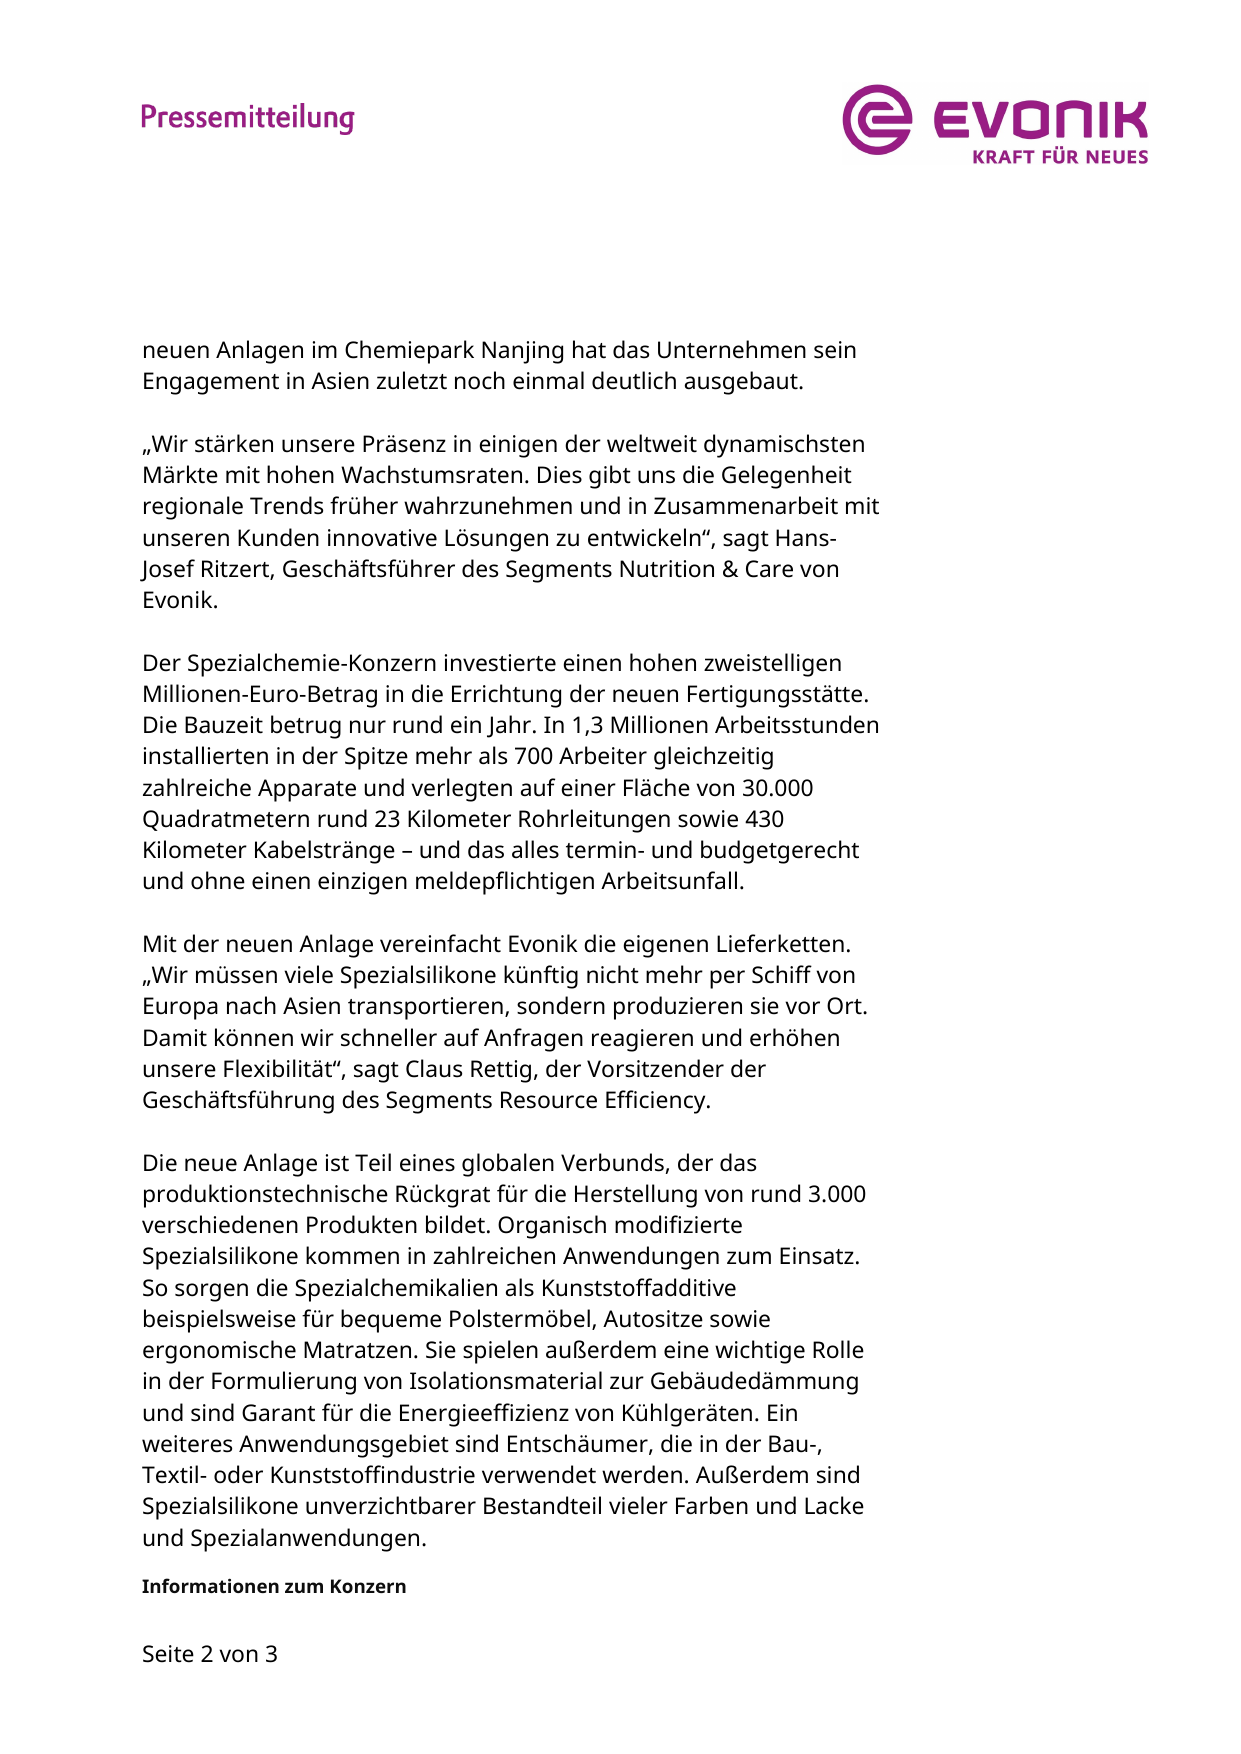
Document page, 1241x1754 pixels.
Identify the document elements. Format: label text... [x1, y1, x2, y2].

text Der Spezialchemie-Konzern investierte einen hohen zweistelligen Millionen-Euro-Betrag in die Errichtung der neuen Fertigungsstätte. Die Bauzeit betrug nur rund ein Jahr. In 1,3 Millionen Arbeitsstunden installierten in der Spitze mehr als 700 Arbeiter gleichzeitig zahlreiche Apparate und verlegten auf einer Fläche von 30.000 Quadratmetern rund 23 Kilometer Rohrleitungen sowie 430 Kilometer Kabelstränge – und das alles termin- und budgetgerecht und ohne einen einzigen meldepflichtigen Arbeitsunfall. [142, 646, 886, 896]
picture [141, 103, 355, 135]
picture [841, 82, 1149, 165]
text Informationen zum Konzern [142, 1575, 886, 1598]
text Die neue Anlage ist Teil eines globalen Verbunds, der das produktionstechnische Rückgrat für die Herstellung von rund 3.000 verschiedenen Produkten bildet. Organisch modifizierte Spezialsilikone kommen in zahlreichen Anwendungen zum Einsatz. So sorgen die Spezialchemikalien als Kunststoffadditive beispielsweise für bequeme Polstermöbel, Autositze sowie ergonomische Matratzen. Sie spielen außerdem eine wichtige Rolle in der Formulierung von Isolationsmaterial zur Gebäudedämmung und sind Garant für die Energieeffizienz von Kühlgeräten. Ein weiteres Anwendungsgebiet sind Entschäumer, die in der Bau-, Textil- oder Kunststoffindustrie verwendet werden. Außerdem sind Spezialsilikone unverzichtbarer Bestandteil vieler Farben und Lacke und Spezialanwendungen. [142, 1146, 886, 1552]
text Mit der neuen Anlage vereinfacht Evonik die eigenen Lieferketten. „Wir müssen viele Spezialsilikone künftig nicht mehr per Schiff von Europa nach Asien transportieren, sondern produzieren sie vor Ort. Damit können wir schneller auf Anfragen reagieren und erhöhen unsere Flexibilität“, sagt Claus Rettig, der Vorsitzender der Geschäftsführung des Segments Resource Efficiency. [142, 927, 886, 1115]
text „Wir stärken unsere Präsenz in einigen der weltweit dynamischsten Märkte mit hohen Wachstumsraten. Dies gibt uns die Gelegenheit regionale Trends früher wahrzunehmen und in Zusammenarbeit mit unseren Kunden innovative Lösungen zu entwickeln“, sagt Hans-Josef Ritzert, Geschäftsführer des Segments Nutrition & Care von Evonik. [142, 427, 886, 615]
